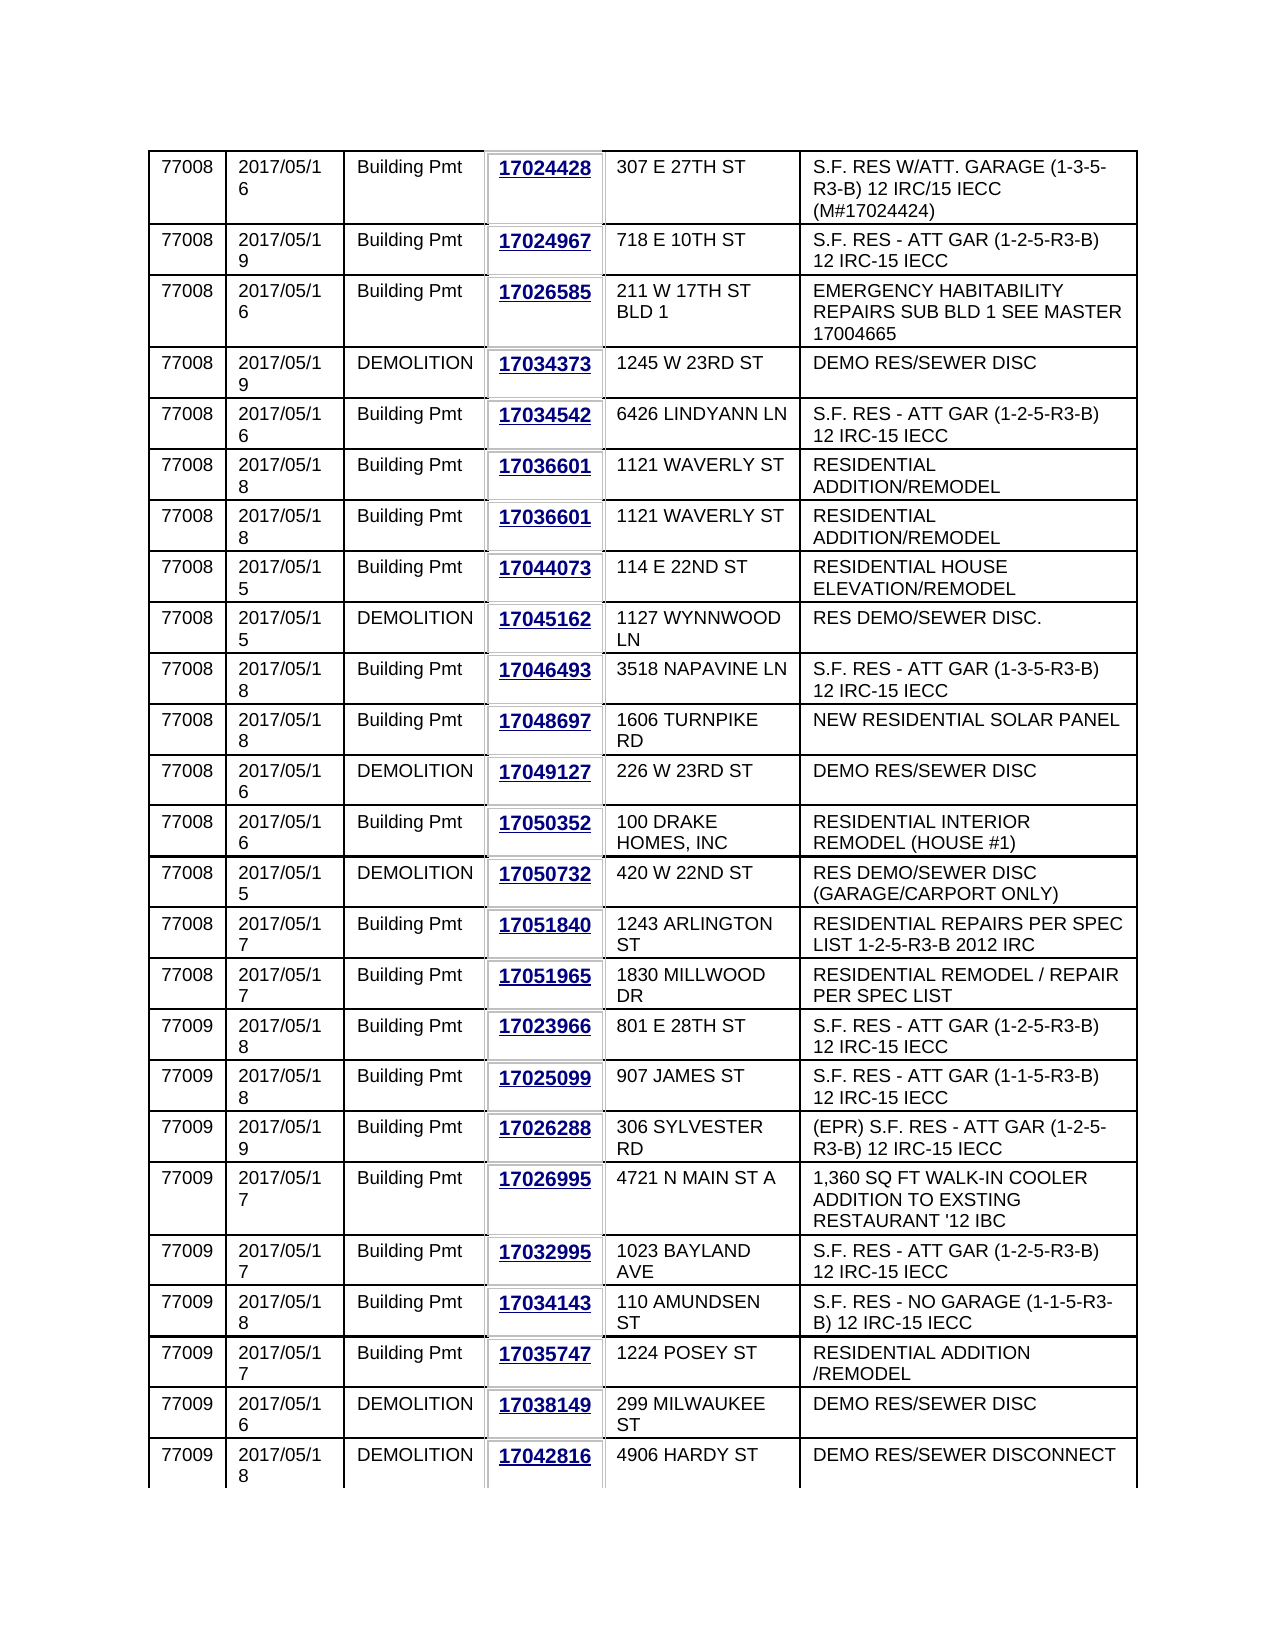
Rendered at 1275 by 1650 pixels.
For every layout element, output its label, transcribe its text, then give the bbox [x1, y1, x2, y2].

table_cell 2017/05/15 [227, 552, 343, 601]
table_cell 77009 [150, 1286, 225, 1335]
table_cell DEMOLITION [345, 603, 484, 652]
table_cell 2017/05/19 [227, 1112, 343, 1161]
table_cell Building Pmt [345, 152, 484, 222]
table_cell 2017/05/18 [227, 1439, 343, 1488]
table_cell 77008 [150, 654, 225, 702]
table_cell Building Pmt [345, 1112, 484, 1161]
table_cell RESIDENTIAL INTERIOR REMODEL (HOUSE #1) [801, 806, 1136, 855]
table_cell 1830 MILLWOOD DR [606, 959, 799, 1008]
table_cell Building Pmt [345, 1338, 484, 1386]
table_cell 77009 [150, 1338, 225, 1386]
table_cell 17035747 [489, 1340, 602, 1386]
table_cell 77008 [150, 858, 225, 906]
table_cell RESIDENTIAL REPAIRS PER SPEC LIST 1-2-5-R3-B 2012 IRC [801, 908, 1136, 957]
table_cell Building Pmt [345, 225, 484, 273]
table_cell 2017/05/17 [227, 1236, 343, 1284]
table_cell 6426 LINDYANN LN [606, 399, 799, 448]
table_cell DEMOLITION [345, 1439, 484, 1488]
table_cell RESIDENTIAL ADDITION/REMODEL [801, 501, 1136, 550]
table_cell 2017/05/18 [227, 654, 343, 702]
table_cell 3518 NAPAVINE LN [606, 654, 799, 702]
table_cell 2017/05/17 [227, 908, 343, 957]
table_cell 77009 [150, 1236, 225, 1284]
table_cell 1224 POSEY ST [606, 1338, 799, 1386]
table_cell 211 W 17TH ST BLD 1 [606, 276, 799, 346]
table_cell 907 JAMES ST [606, 1061, 799, 1110]
table_cell 2017/05/16 [227, 276, 343, 346]
table_cell Building Pmt [345, 806, 484, 855]
table_cell 2017/05/17 [227, 959, 343, 1008]
table_cell 17032995 [489, 1238, 602, 1284]
table_cell 307 E 27TH ST [606, 152, 799, 222]
table_cell 1243 ARLINGTON ST [606, 908, 799, 957]
table_cell 77008 [150, 348, 225, 397]
table_cell 17051965 [489, 962, 602, 1008]
table_cell 77008 [150, 705, 225, 753]
table_cell 1245 W 23RD ST [606, 348, 799, 397]
table_cell 17026995 [489, 1166, 602, 1233]
table_cell DEMO RES/SEWER DISCONNECT [801, 1439, 1136, 1488]
table_cell 77008 [150, 501, 225, 550]
table_cell 17048697 [489, 707, 602, 753]
table_cell 17025099 [489, 1064, 602, 1110]
table_cell 110 AMUNDSEN ST [606, 1286, 799, 1335]
table_cell 77008 [150, 450, 225, 499]
table_cell Building Pmt [345, 1236, 484, 1284]
table_cell S.F. RES - ATT GAR (1-2-5-R3-B) 12 IRC-15 IECC [801, 225, 1136, 273]
table_cell 2017/05/15 [227, 603, 343, 652]
table_cell 77008 [150, 225, 225, 273]
table_cell 17046493 [489, 656, 602, 702]
table_cell RESIDENTIAL REMODEL / REPAIR PER SPEC LIST [801, 959, 1136, 1008]
table_cell NEW RESIDENTIAL SOLAR PANEL [801, 705, 1136, 753]
table_cell Building Pmt [345, 1286, 484, 1335]
table_cell 77009 [150, 1010, 225, 1059]
table_cell 77008 [150, 552, 225, 601]
table_cell Building Pmt [345, 654, 484, 702]
table_cell Building Pmt [345, 450, 484, 499]
table_cell 2017/05/16 [227, 399, 343, 448]
table_cell Building Pmt [345, 552, 484, 601]
table_cell 1127 WYNNWOOD LN [606, 603, 799, 652]
table_cell 77008 [150, 603, 225, 652]
table_cell Building Pmt [345, 1010, 484, 1059]
table_cell S.F. RES - ATT GAR (1-3-5-R3-B) 12 IRC-15 IECC [801, 654, 1136, 702]
table_cell Building Pmt [345, 908, 484, 957]
table_cell 17050352 [489, 809, 602, 855]
table_cell 17024967 [489, 227, 602, 273]
table_cell RESIDENTIAL ADDITION /REMODEL [801, 1338, 1136, 1386]
table_cell 17038149 [489, 1391, 602, 1437]
table_cell DEMOLITION [345, 348, 484, 397]
table_cell 1606 TURNPIKE RD [606, 705, 799, 753]
table_cell 17026585 [489, 278, 602, 346]
table_cell RESIDENTIAL HOUSE ELEVATION/REMODEL [801, 552, 1136, 601]
table_cell 4906 HARDY ST [606, 1439, 799, 1488]
table_cell 2017/05/18 [227, 1061, 343, 1110]
table_cell 2017/05/16 [227, 756, 343, 804]
table_cell 2017/05/16 [227, 152, 343, 222]
table_cell DEMOLITION [345, 756, 484, 804]
table_cell 2017/05/18 [227, 501, 343, 550]
table_cell 299 MILWAUKEE ST [606, 1388, 799, 1437]
table_cell S.F. RES - ATT GAR (1-2-5-R3-B) 12 IRC-15 IECC [801, 1010, 1136, 1059]
table_cell 17034143 [489, 1289, 602, 1335]
table_cell 17036601 [489, 453, 602, 499]
table_cell 100 DRAKE HOMES, INC [606, 806, 799, 855]
table_cell Building Pmt [345, 276, 484, 346]
table_cell 1,360 SQ FT WALK-IN COOLER ADDITION TO EXSTING RESTAURANT '12 IBC [801, 1163, 1136, 1233]
table_cell 17051840 [489, 911, 602, 957]
table_cell 2017/05/17 [227, 1163, 343, 1233]
table_cell 718 E 10TH ST [606, 225, 799, 273]
table_cell 17049127 [489, 758, 602, 804]
table_cell 77008 [150, 908, 225, 957]
table_cell 77008 [150, 806, 225, 855]
table_cell Building Pmt [345, 1061, 484, 1110]
table_cell RESIDENTIAL ADDITION/REMODEL [801, 450, 1136, 499]
table_cell 17026288 [489, 1115, 602, 1161]
table_cell 2017/05/15 [227, 858, 343, 906]
table_cell 2017/05/19 [227, 348, 343, 397]
table_cell S.F. RES - ATT GAR (1-2-5-R3-B) 12 IRC-15 IECC [801, 399, 1136, 448]
table_cell 77008 [150, 399, 225, 448]
table_cell 2017/05/16 [227, 1388, 343, 1437]
table_cell DEMO RES/SEWER DISC [801, 1388, 1136, 1437]
table_cell Building Pmt [345, 1163, 484, 1233]
table_cell 1121 WAVERLY ST [606, 450, 799, 499]
table_cell 2017/05/18 [227, 450, 343, 499]
table_cell S.F. RES W/ATT. GARAGE (1-3-5-R3-B) 12 IRC/15 IECC (M#17024424) [801, 152, 1136, 222]
table_cell 1121 WAVERLY ST [606, 501, 799, 550]
table_cell 306 SYLVESTER RD [606, 1112, 799, 1161]
table_cell 17023966 [489, 1013, 602, 1059]
table_cell 420 W 22ND ST [606, 858, 799, 906]
table_cell DEMO RES/SEWER DISC [801, 756, 1136, 804]
table_cell 77008 [150, 959, 225, 1008]
table_cell 4721 N MAIN ST A [606, 1163, 799, 1233]
table_cell S.F. RES - ATT GAR (1-1-5-R3-B) 12 IRC-15 IECC [801, 1061, 1136, 1110]
table_cell Building Pmt [345, 399, 484, 448]
table_cell 2017/05/16 [227, 806, 343, 855]
table_cell 2017/05/18 [227, 1286, 343, 1335]
table_cell 17036601 [489, 503, 602, 550]
table_cell EMERGENCY HABITABILITY REPAIRS SUB BLD 1 SEE MASTER 17004665 [801, 276, 1136, 346]
table_cell Building Pmt [345, 705, 484, 753]
table_cell 2017/05/18 [227, 1010, 343, 1059]
table_cell 77009 [150, 1439, 225, 1488]
table_cell 2017/05/19 [227, 225, 343, 273]
table_cell 17034542 [489, 402, 602, 448]
table_cell DEMO RES/SEWER DISC [801, 348, 1136, 397]
table_cell 17024428 [489, 155, 602, 222]
table_cell 2017/05/18 [227, 705, 343, 753]
table_cell 17044073 [489, 555, 602, 601]
table_cell 17034373 [489, 351, 602, 397]
table_cell DEMOLITION [345, 858, 484, 906]
table_cell DEMOLITION [345, 1388, 484, 1437]
table_cell 77009 [150, 1061, 225, 1110]
table_cell RES DEMO/SEWER DISC (GARAGE/CARPORT ONLY) [801, 858, 1136, 906]
table_cell Building Pmt [345, 959, 484, 1008]
table_cell 77008 [150, 756, 225, 804]
table_cell 1023 BAYLAND AVE [606, 1236, 799, 1284]
table_cell (EPR) S.F. RES - ATT GAR (1-2-5-R3-B) 12 IRC-15 IECC [801, 1112, 1136, 1161]
table_cell 17042816 [489, 1442, 602, 1488]
table_cell 226 W 23RD ST [606, 756, 799, 804]
table_cell 77008 [150, 276, 225, 346]
table_cell 17045162 [489, 605, 602, 652]
table_cell 77009 [150, 1163, 225, 1233]
table_cell 77009 [150, 1112, 225, 1161]
table_cell 2017/05/17 [227, 1338, 343, 1386]
table_cell S.F. RES - ATT GAR (1-2-5-R3-B) 12 IRC-15 IECC [801, 1236, 1136, 1284]
table_cell S.F. RES - NO GARAGE (1-1-5-R3-B) 12 IRC-15 IECC [801, 1286, 1136, 1335]
table_cell 801 E 28TH ST [606, 1010, 799, 1059]
table_cell 77008 [150, 152, 225, 222]
table_cell RES DEMO/SEWER DISC. [801, 603, 1136, 652]
table_cell Building Pmt [345, 501, 484, 550]
table_cell 17050732 [489, 860, 602, 906]
table_cell 114 E 22ND ST [606, 552, 799, 601]
table_cell 77009 [150, 1388, 225, 1437]
